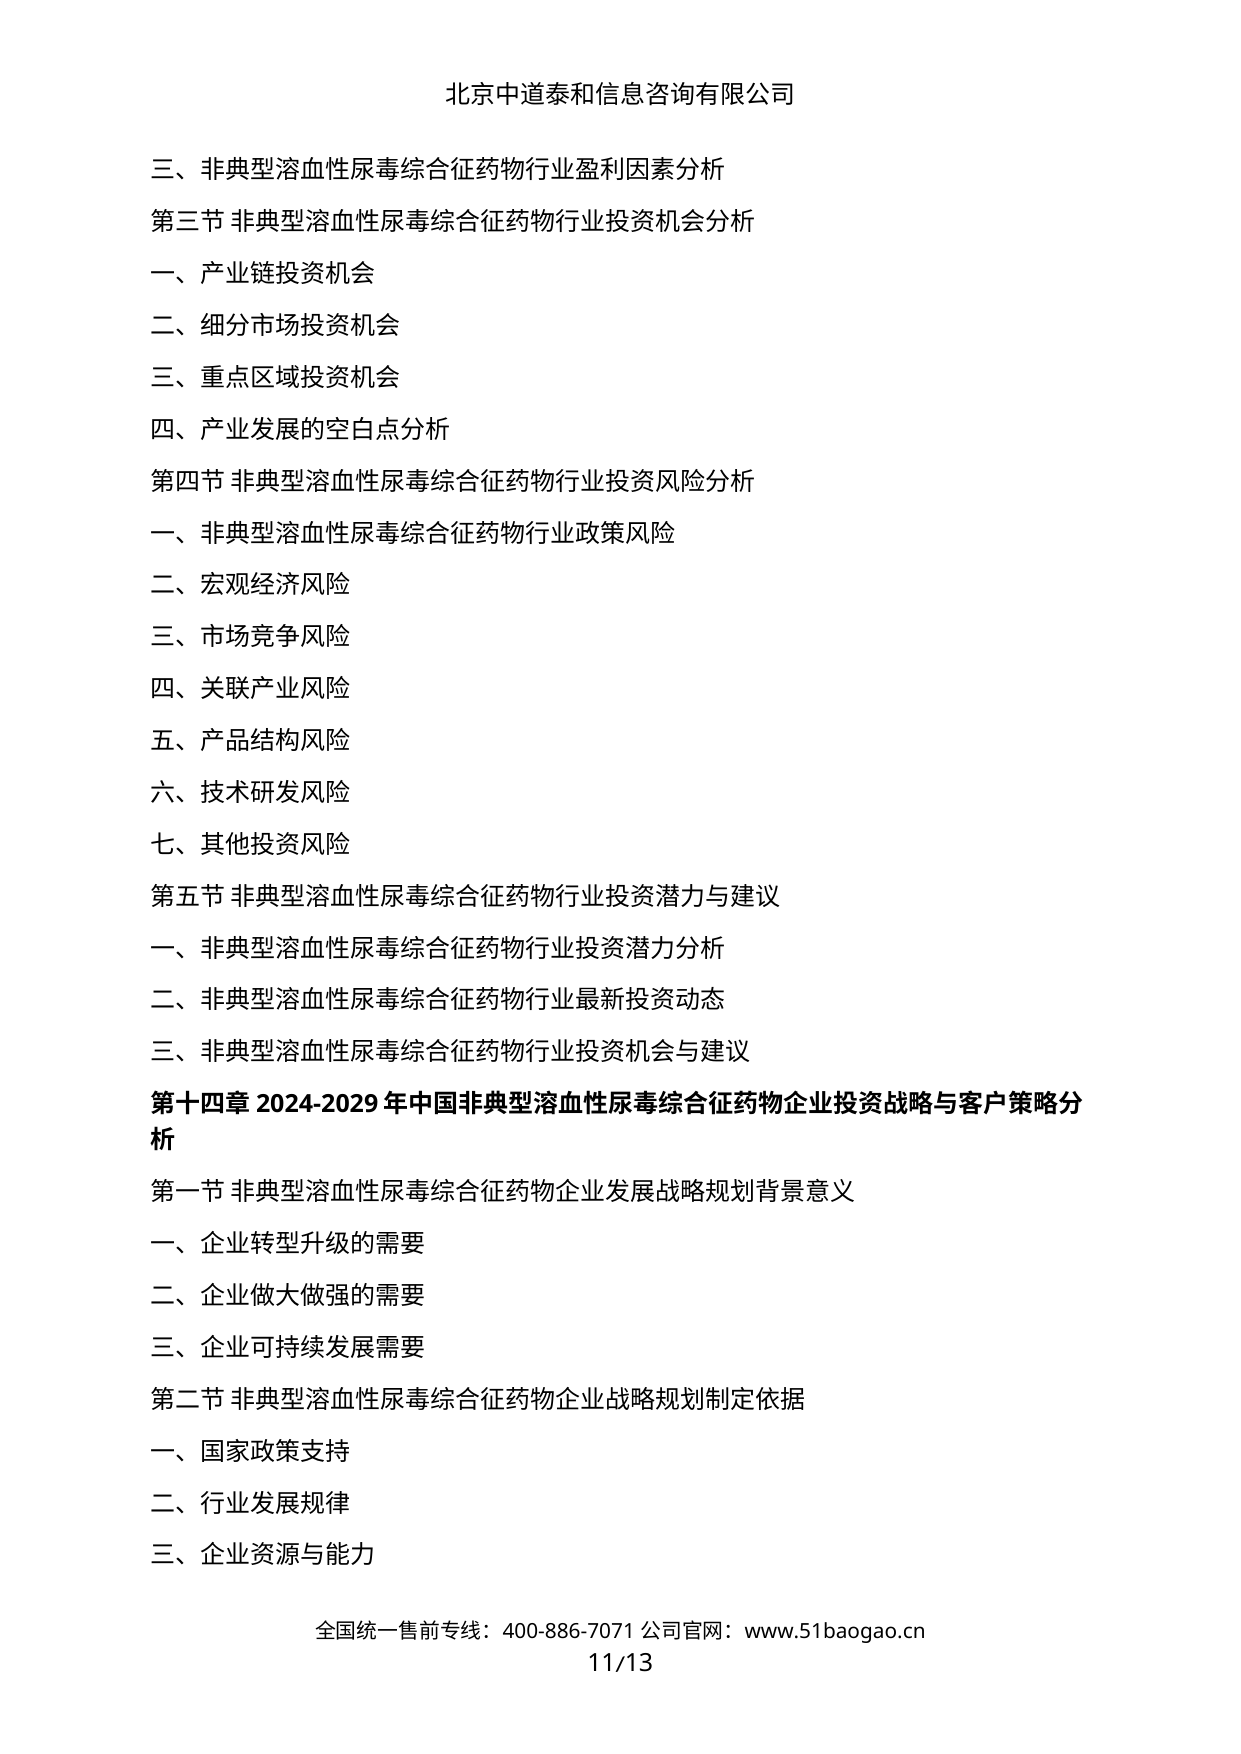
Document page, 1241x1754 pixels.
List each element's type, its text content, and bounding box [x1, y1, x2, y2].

text 七、其他投资风险 [150, 824, 1090, 861]
text 四、关联产业风险 [150, 669, 1090, 705]
text 第五节 非典型溶血性尿毒综合征药物行业投资潜力与建议 [150, 876, 1090, 912]
text 一、企业转型升级的需要 [150, 1224, 1090, 1260]
text 二、行业发展规律 [150, 1483, 1090, 1519]
text 三、企业资源与能力 [150, 1535, 1090, 1571]
text 一、非典型溶血性尿毒综合征药物行业投资潜力分析 [150, 928, 1090, 964]
text 三、企业可持续发展需要 [150, 1327, 1090, 1364]
text 一、产业链投资机会 [150, 254, 1090, 290]
text 一、非典型溶血性尿毒综合征药物行业政策风险 [150, 513, 1090, 549]
text 第一节 非典型溶血性尿毒综合征药物企业发展战略规划背景意义 [150, 1172, 1090, 1208]
text 六、技术研发风险 [150, 772, 1090, 809]
text 二、非典型溶血性尿毒综合征药物行业最新投资动态 [150, 980, 1090, 1016]
text 三、重点区域投资机会 [150, 357, 1090, 394]
text 第四节 非典型溶血性尿毒综合征药物行业投资风险分析 [150, 461, 1090, 497]
text 四、产业发展的空白点分析 [150, 409, 1090, 446]
text 第十四章 2024-2029年中国非典型溶血性尿毒综合征药物企业投资战略与客户策略分析 [150, 1084, 1090, 1156]
text 二、宏观经济风险 [150, 565, 1090, 601]
text 三、非典型溶血性尿毒综合征药物行业投资机会与建议 [150, 1032, 1090, 1068]
text 三、非典型溶血性尿毒综合征药物行业盈利因素分析 [150, 150, 1090, 186]
text 第二节 非典型溶血性尿毒综合征药物企业战略规划制定依据 [150, 1379, 1090, 1416]
text 第三节 非典型溶血性尿毒综合征药物行业投资机会分析 [150, 202, 1090, 238]
text 二、企业做大做强的需要 [150, 1276, 1090, 1312]
text 五、产品结构风险 [150, 721, 1090, 757]
text 三、市场竞争风险 [150, 617, 1090, 653]
text 一、国家政策支持 [150, 1431, 1090, 1467]
text 二、细分市场投资机会 [150, 306, 1090, 342]
